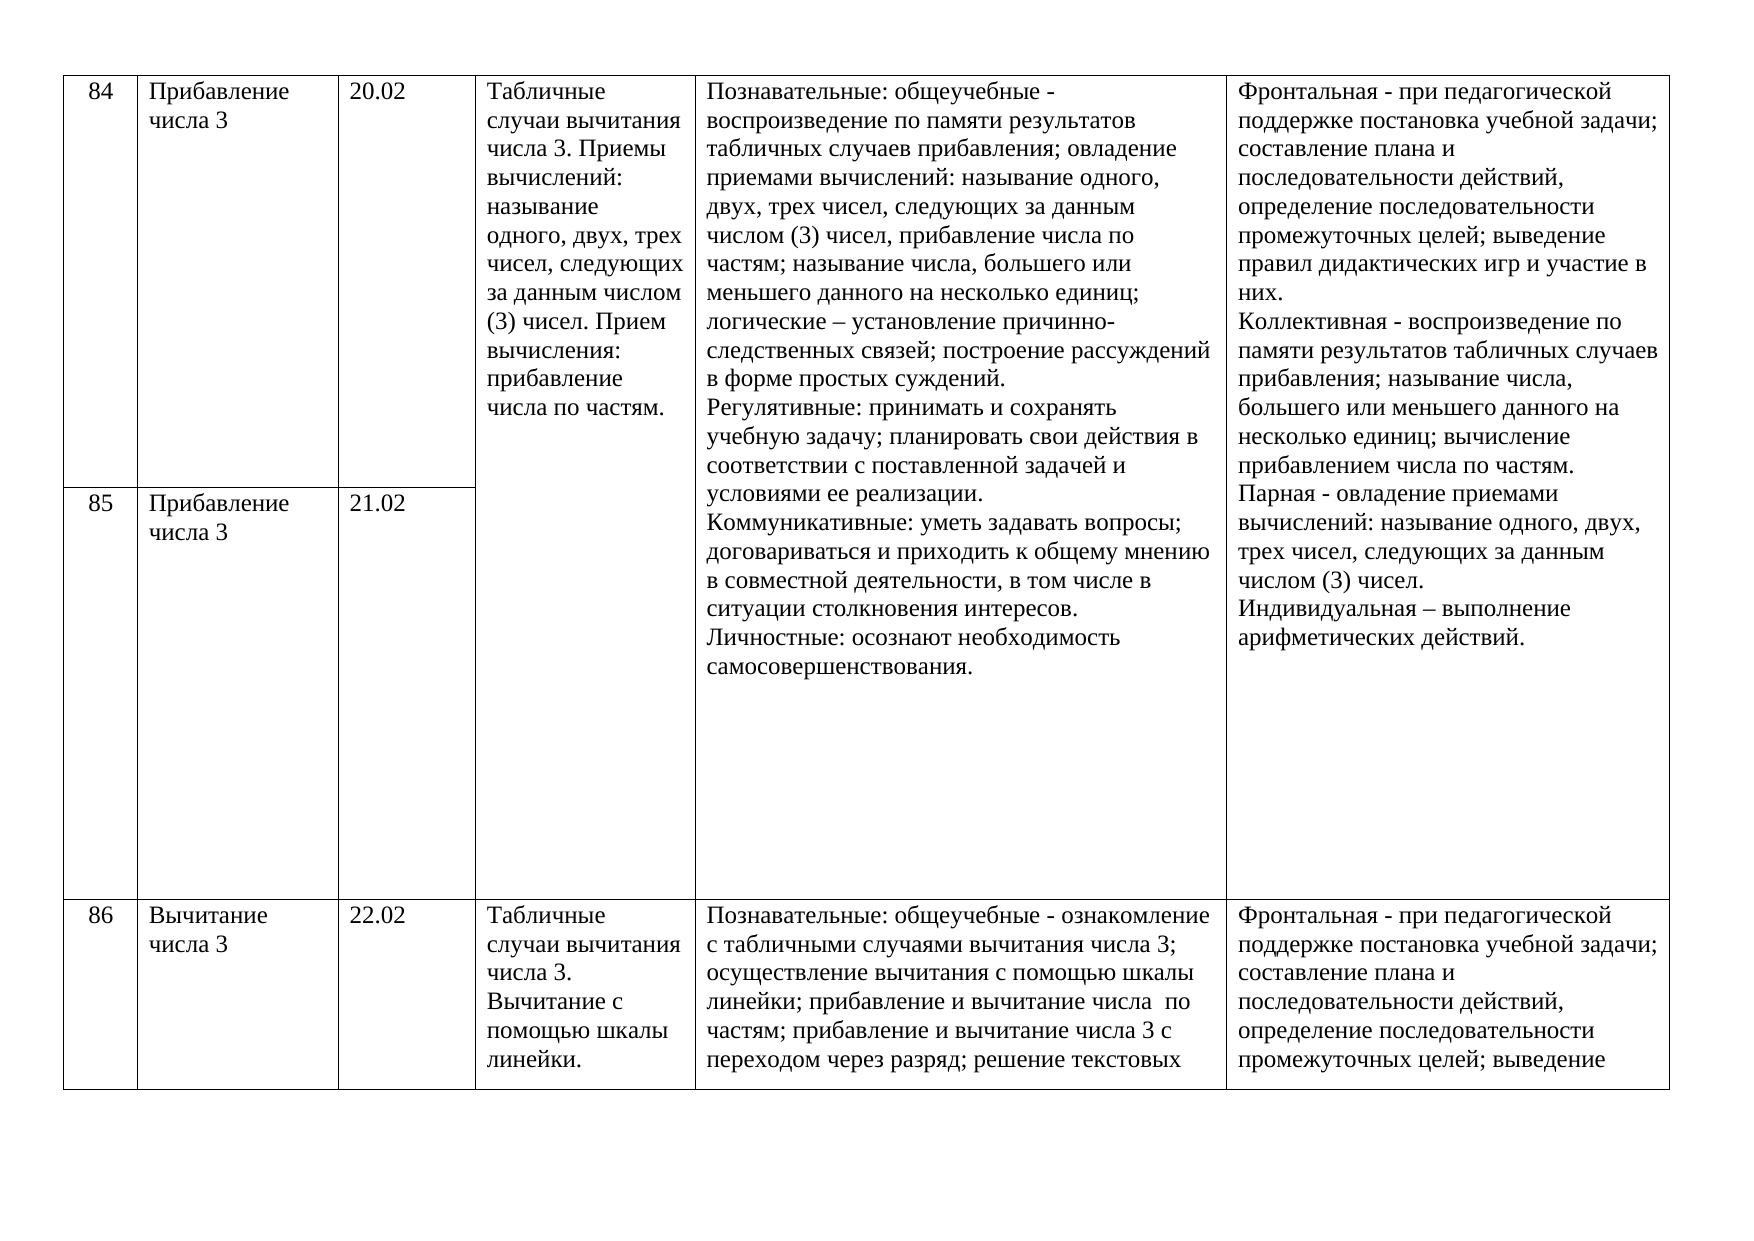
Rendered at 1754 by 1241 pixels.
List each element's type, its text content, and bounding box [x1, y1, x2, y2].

table_cell Прибавление числа 3 [138, 488, 338, 899]
table_cell Фронтальная - при педагогической поддержке постановка учебной задачи; составление плана и последовательности действий, определение последовательности промежуточных целей; выведение правил дидактических игр и участие в них. Коллективная - воспроизведение по памяти результатов табличных случаев прибавления; называние числа, большего или меньшего данного на несколько единиц; вычисление прибавлением числа по частям. Парная - овладение приемами вычислений: называние одного, двух, трех чисел, следующих за данным числом (3) чисел. Индивидуальная – выполнение арифметических действий. [1227, 76, 1669, 899]
table_cell Вычитание числа 3 [138, 900, 338, 1089]
table_cell Познавательные: общеучебные - воспроизведение по памяти результатов табличных случаев прибавления; овладение приемами вычислений: называние одного, двух, трех чисел, следующих за данным числом (3) чисел, прибавление числа по частям; называние числа, большего или меньшего данного на несколько единиц; логические – установление причинно-следственных связей; построение рассуждений в форме простых суждений. Регулятивные: принимать и сохранять учебную задачу; планировать свои действия в соответствии с поставленной задачей и условиями ее реализации. Коммуникативные: уметь задавать вопросы; договариваться и приходить к общему мнению в совместной деятельности, в том числе в ситуации столкновения интересов. Личностные: осознают необходимость самосовершенствования. [696, 76, 1226, 899]
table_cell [1227, 900, 1669, 1089]
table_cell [696, 900, 1226, 1089]
table_cell 21.02 [339, 488, 475, 899]
table_cell 86 [64, 900, 137, 1089]
table_cell Прибавление числа 3 [138, 76, 338, 487]
table_cell 85 [64, 488, 137, 899]
table_cell 20.02 [339, 76, 475, 487]
table_cell Табличные случаи вычитания числа 3. Приемы вычислений: называние одного, двух, трех чисел, следующих за данным числом (3) чисел. Прием вычисления: прибавление числа по частям. [476, 76, 695, 899]
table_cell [476, 900, 695, 1089]
table_cell 84 [64, 76, 137, 487]
table_cell 22.02 [339, 900, 475, 1089]
